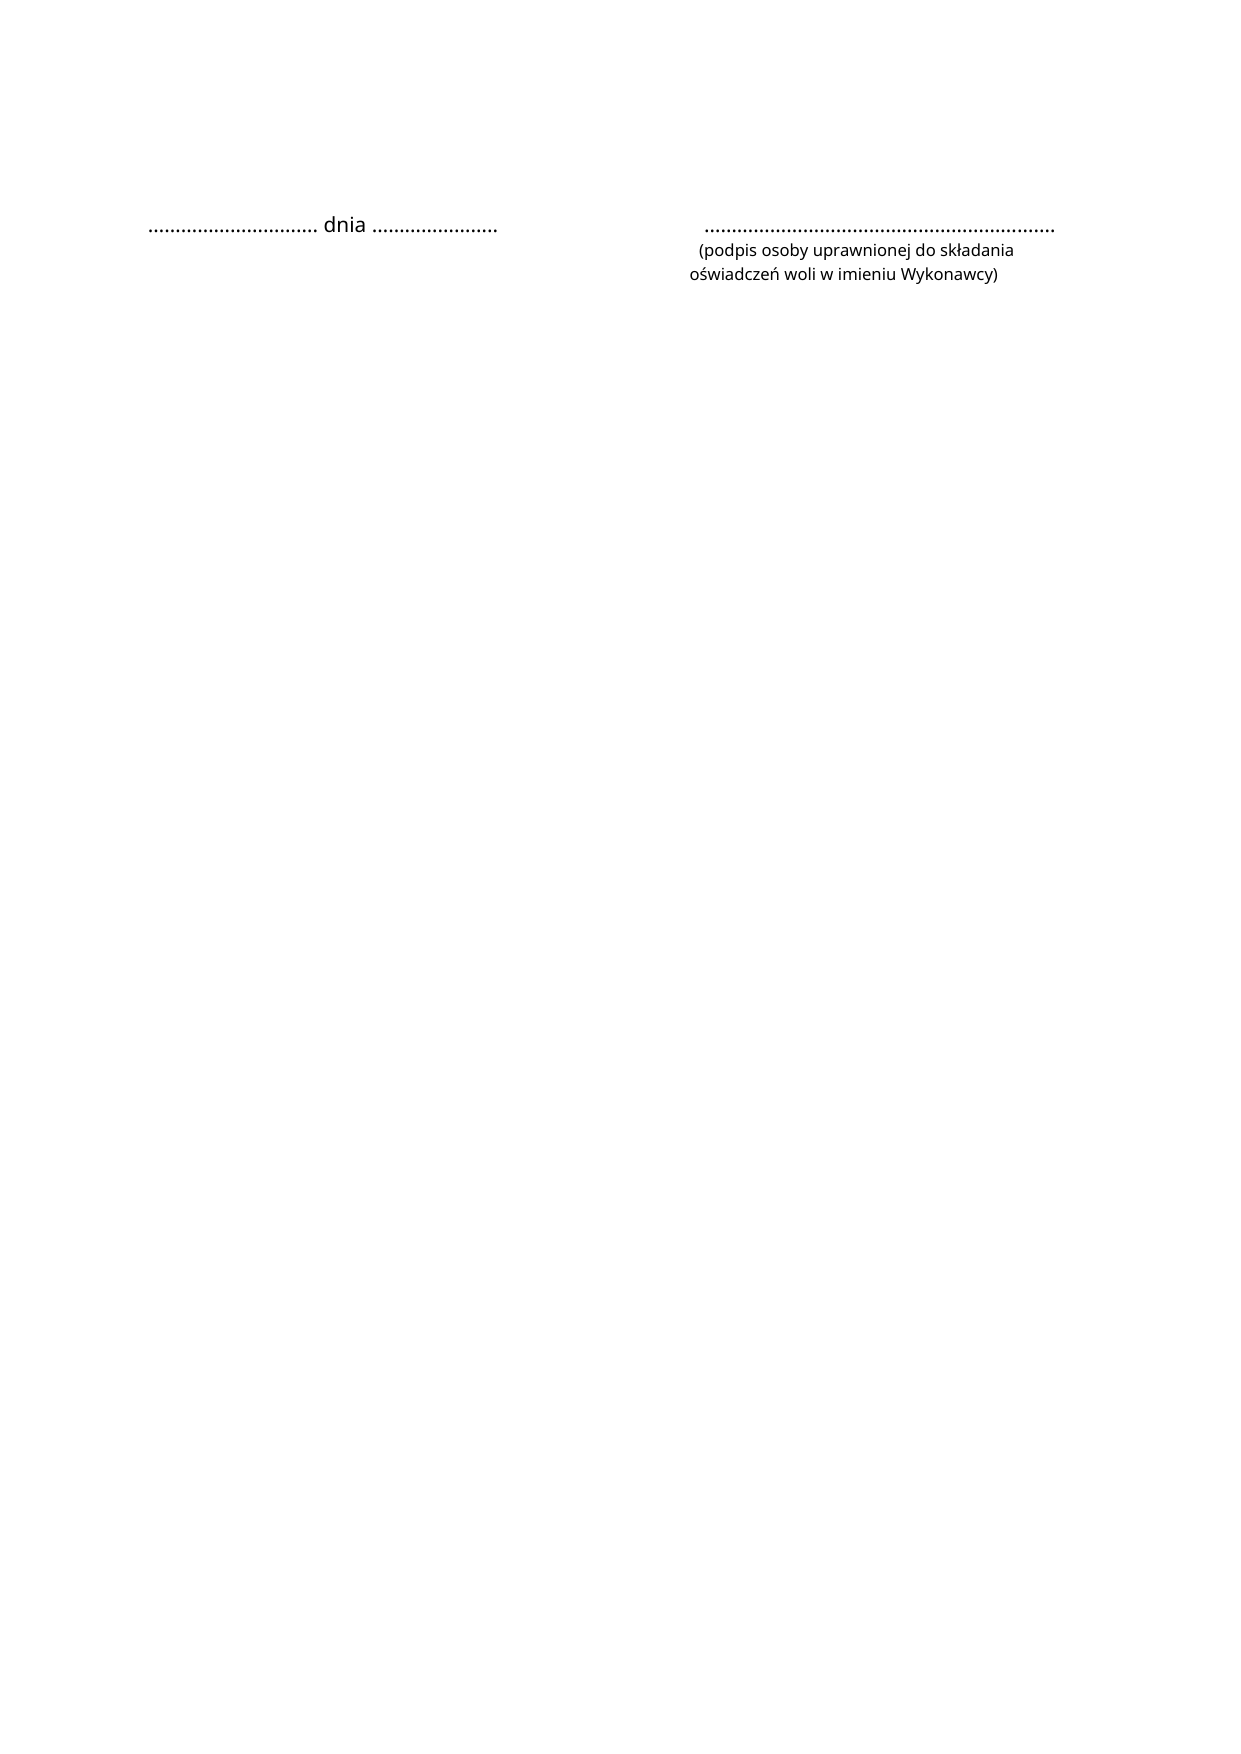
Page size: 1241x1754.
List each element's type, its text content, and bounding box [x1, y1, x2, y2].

text oświadczeń woli w imieniu Wykonawcy) [148, 263, 1093, 285]
text (podpis osoby uprawnionej do składania [148, 238, 1093, 261]
text …………………………. dnia ………………….. …………………………………………………….… [148, 210, 1093, 238]
